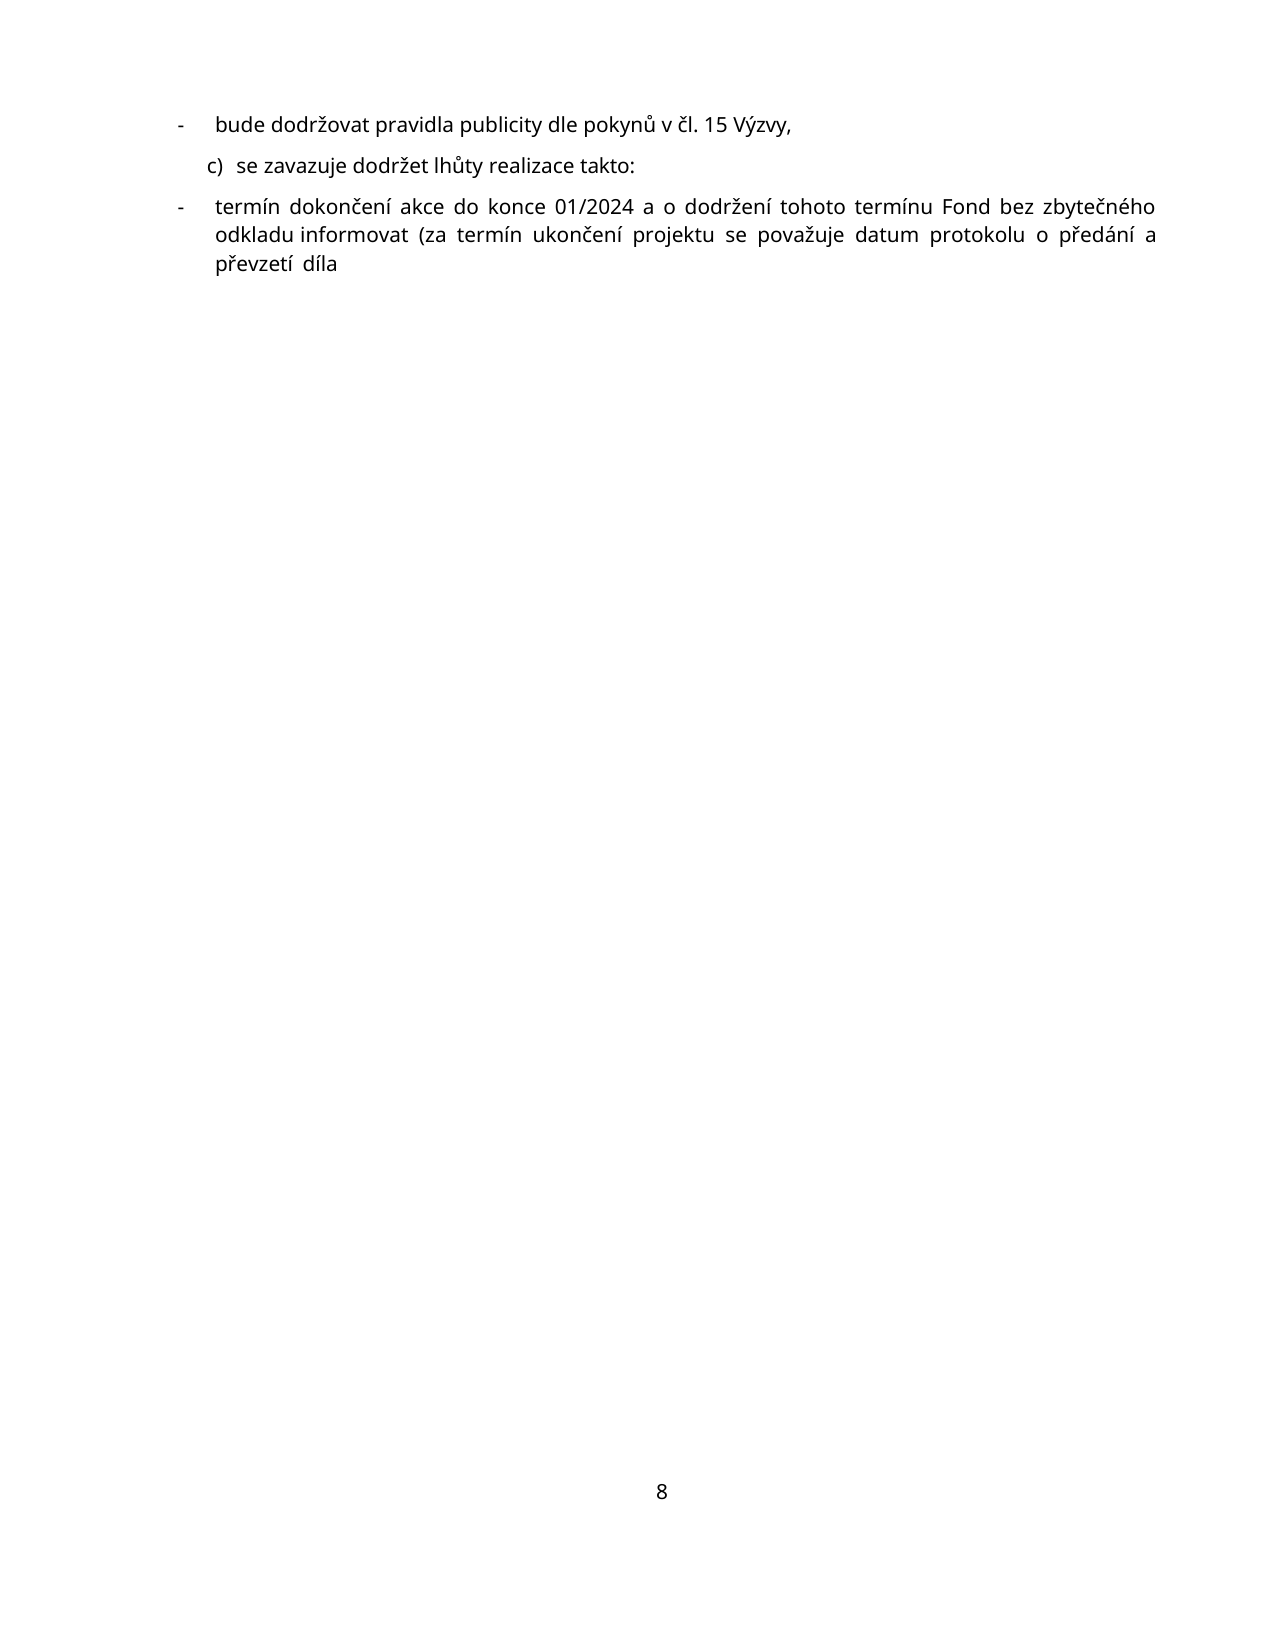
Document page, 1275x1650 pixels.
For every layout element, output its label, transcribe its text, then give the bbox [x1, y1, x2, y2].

list se zavazuje dodržet lhůty realizace takto: [207, 151, 1169, 179]
list bude dodržovat pravidla publicity dle pokynů v čl. 15 Výzvy, [177, 110, 1169, 139]
list termín dokončení akce do konce 01/2024 a o dodržení tohoto termínu Fond bez zbytečného odkladu informovat (za termín ukončení projektu se považuje datum protokolu o předání a převzetí díla [177, 192, 1157, 277]
